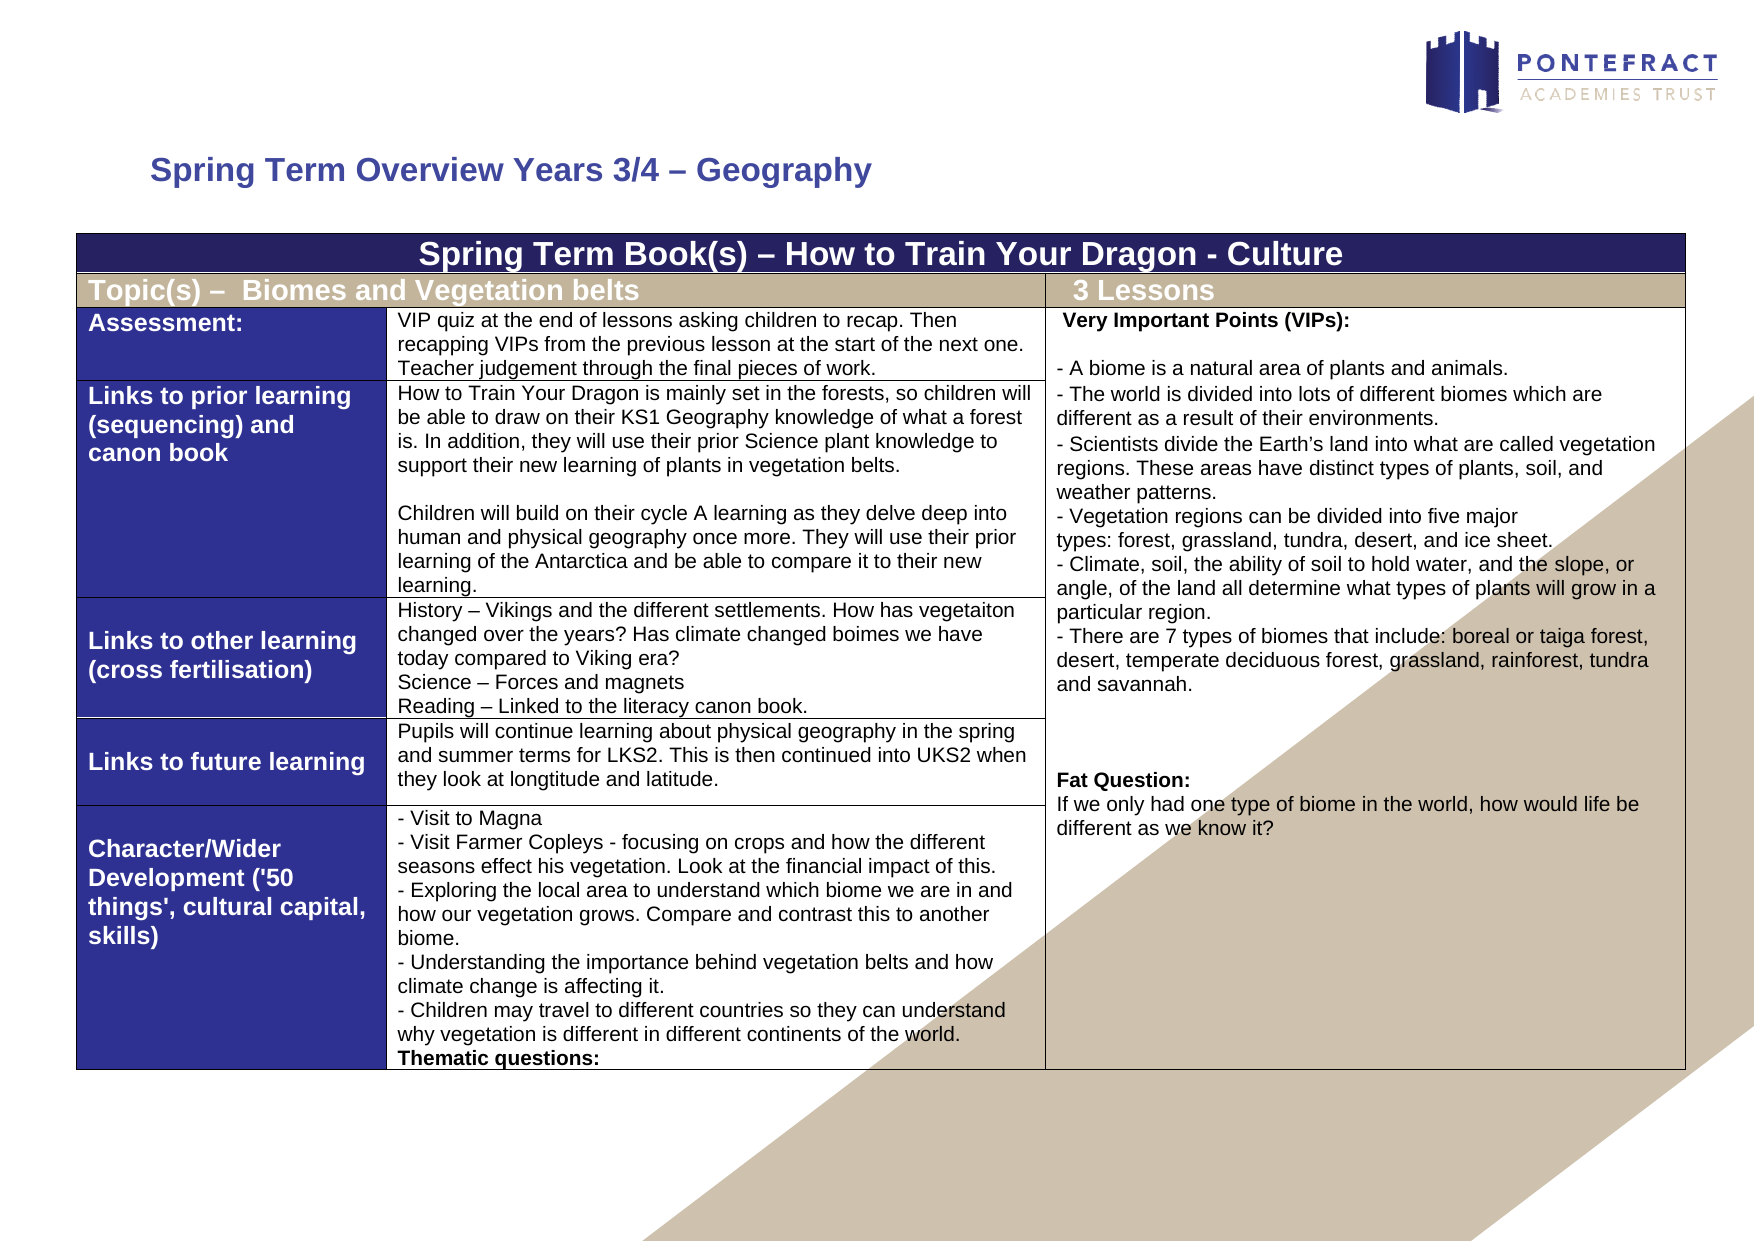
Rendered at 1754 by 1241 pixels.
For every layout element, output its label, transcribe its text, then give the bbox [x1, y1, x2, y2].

table_cell 3 Lessons [1046, 274, 1685, 307]
table_cell Character/Wider Development ('50 things', cultural capital, skills) [77, 806, 386, 1069]
table_cell Topic(s) – Biomes and Vegetation belts [77, 274, 1045, 307]
table_cell Very Important Points (VIPs): - A biome is a natural area of plants and animals. - The world is divided into lots of different biomes which are different as a result of their environments. - Scientists divide the Earth’s land into what are called vegetation regions. These areas have distinct types of plants, soil, and weather patterns. - Vegetation regions can be divided into five major types: forest, grassland, tundra, desert, and ice sheet. - Climate, soil, the ability of soil to hold water, and the slope, or angle, of the land all determine what types of plants will grow in a particular region. - There are 7 types of biomes that include: boreal or taiga forest, desert, temperate deciduous forest, grassland, rainforest, tundra and savannah. Fat Question: If we only had one type of biome in the world, how would life be different as we know it? [1046, 308, 1685, 1069]
table_header Spring Term Book(s) – How to Train Your Dragon - Culture [77, 234, 1685, 272]
table_cell VIP quiz at the end of lessons asking children to recap. Then recapping VIPs from the previous lesson at the start of the next one. Teacher judgement through the final pieces of work. [387, 308, 1045, 380]
table_cell How to Train Your Dragon is mainly set in the forests, so children will be able to draw on their KS1 Geography knowledge of what a forest is. In addition, they will use their prior Science plant knowledge to support their new learning of plants in vegetation belts. Children will build on their cycle A learning as they delve deep into human and physical geography once more. They will use their prior learning of the Antarctica and be able to compare it to their new learning. [387, 381, 1045, 597]
table_cell Links to prior learning (sequencing) and canon book [77, 381, 386, 597]
table_cell Links to future learning [77, 719, 386, 805]
table_cell History – Vikings and the different settlements. How has vegetaiton changed over the years? Has climate changed boimes we have today compared to Viking era? Science – Forces and magnets Reading – Linked to the literacy canon book. [387, 598, 1045, 717]
text Spring Term Overview Years 3/4 – Geography [150, 150, 1604, 188]
table_cell Pupils will continue learning about physical geography in the spring and summer terms for LKS2. This is then continued into UKS2 when they look at longtitude and latitude. [387, 719, 1045, 805]
table_cell Assessment: [77, 308, 386, 380]
table_cell Links to other learning (cross fertilisation) [77, 598, 386, 717]
picture [1416, 25, 1725, 119]
